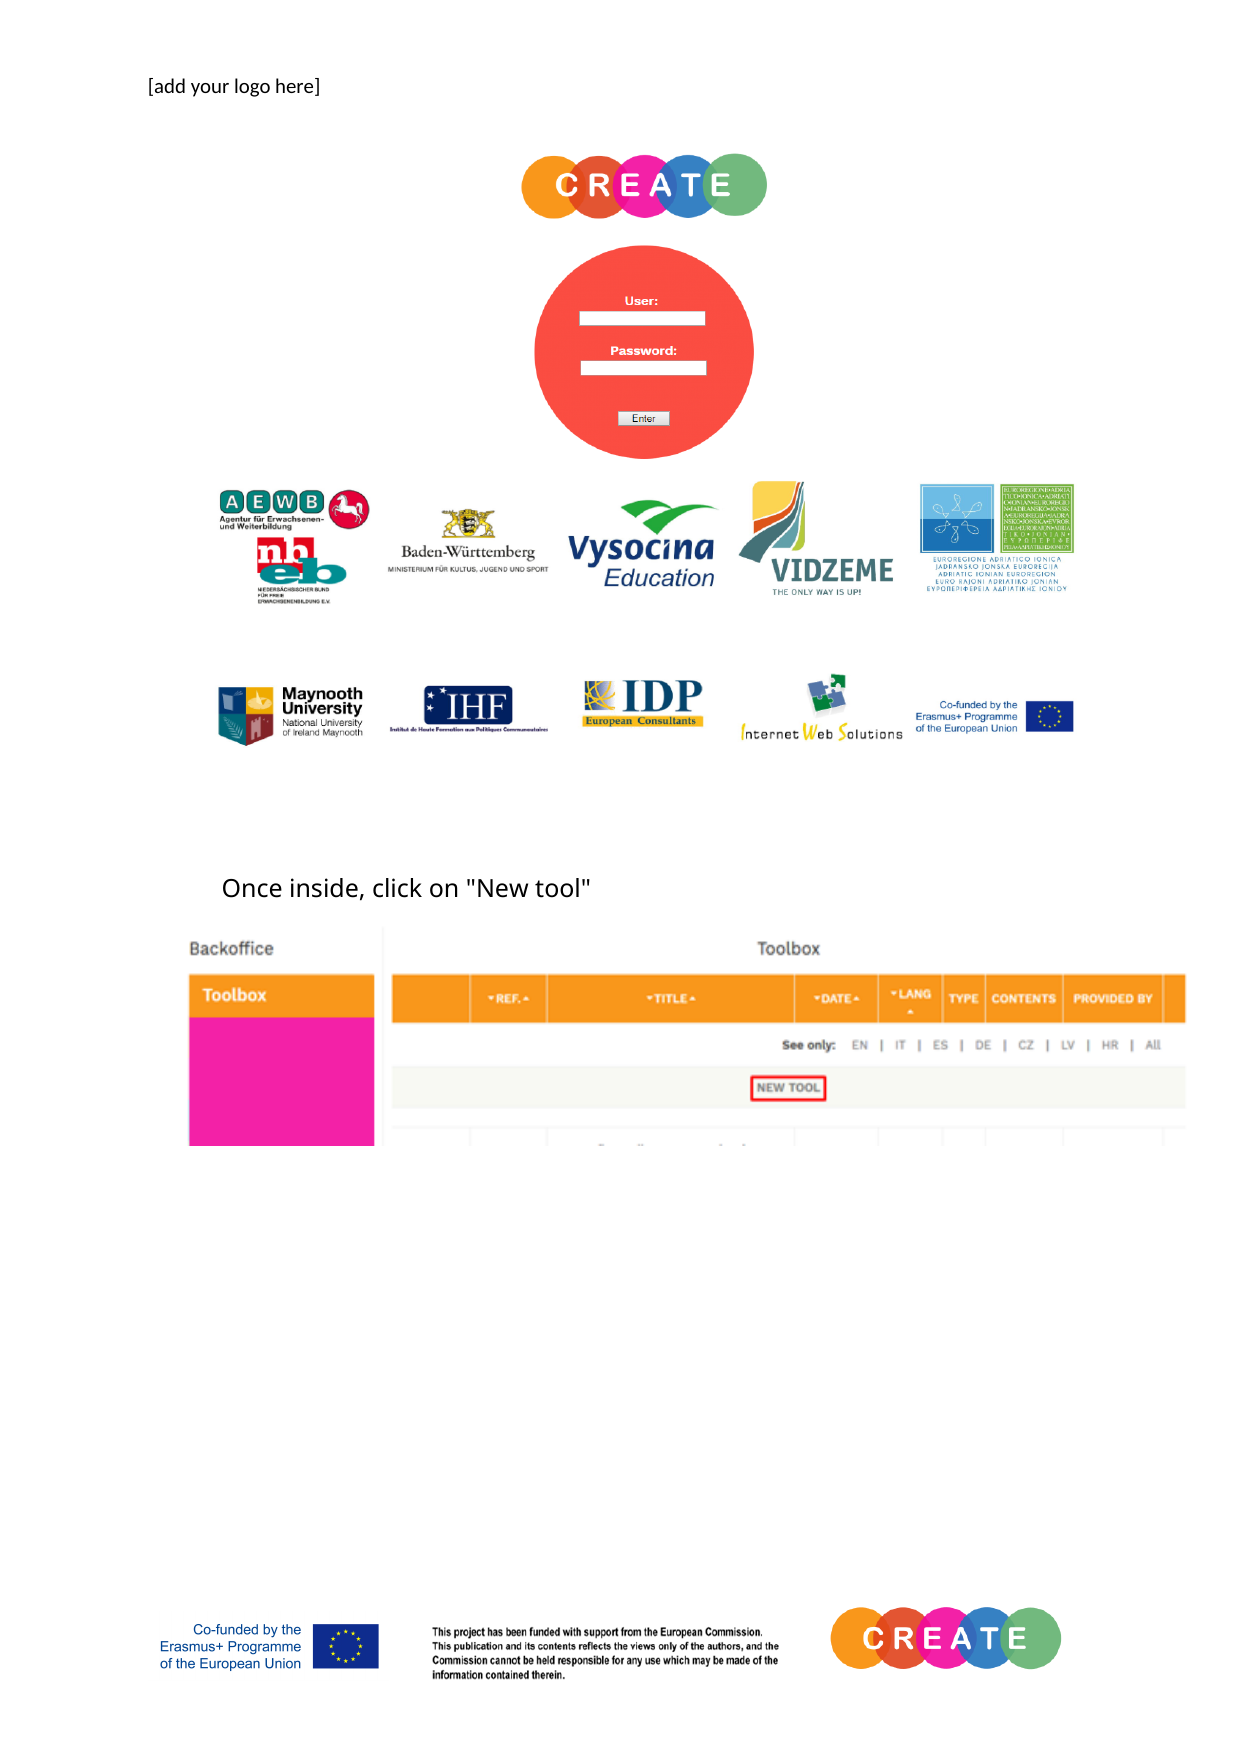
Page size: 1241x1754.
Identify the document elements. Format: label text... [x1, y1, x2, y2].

picture [185, 921, 1204, 1146]
text Once inside, click on "New tool" [185, 871, 1093, 905]
picture [188, 147, 1090, 754]
picture [147, 1611, 390, 1681]
picture [816, 1593, 1078, 1681]
picture [427, 1611, 784, 1681]
